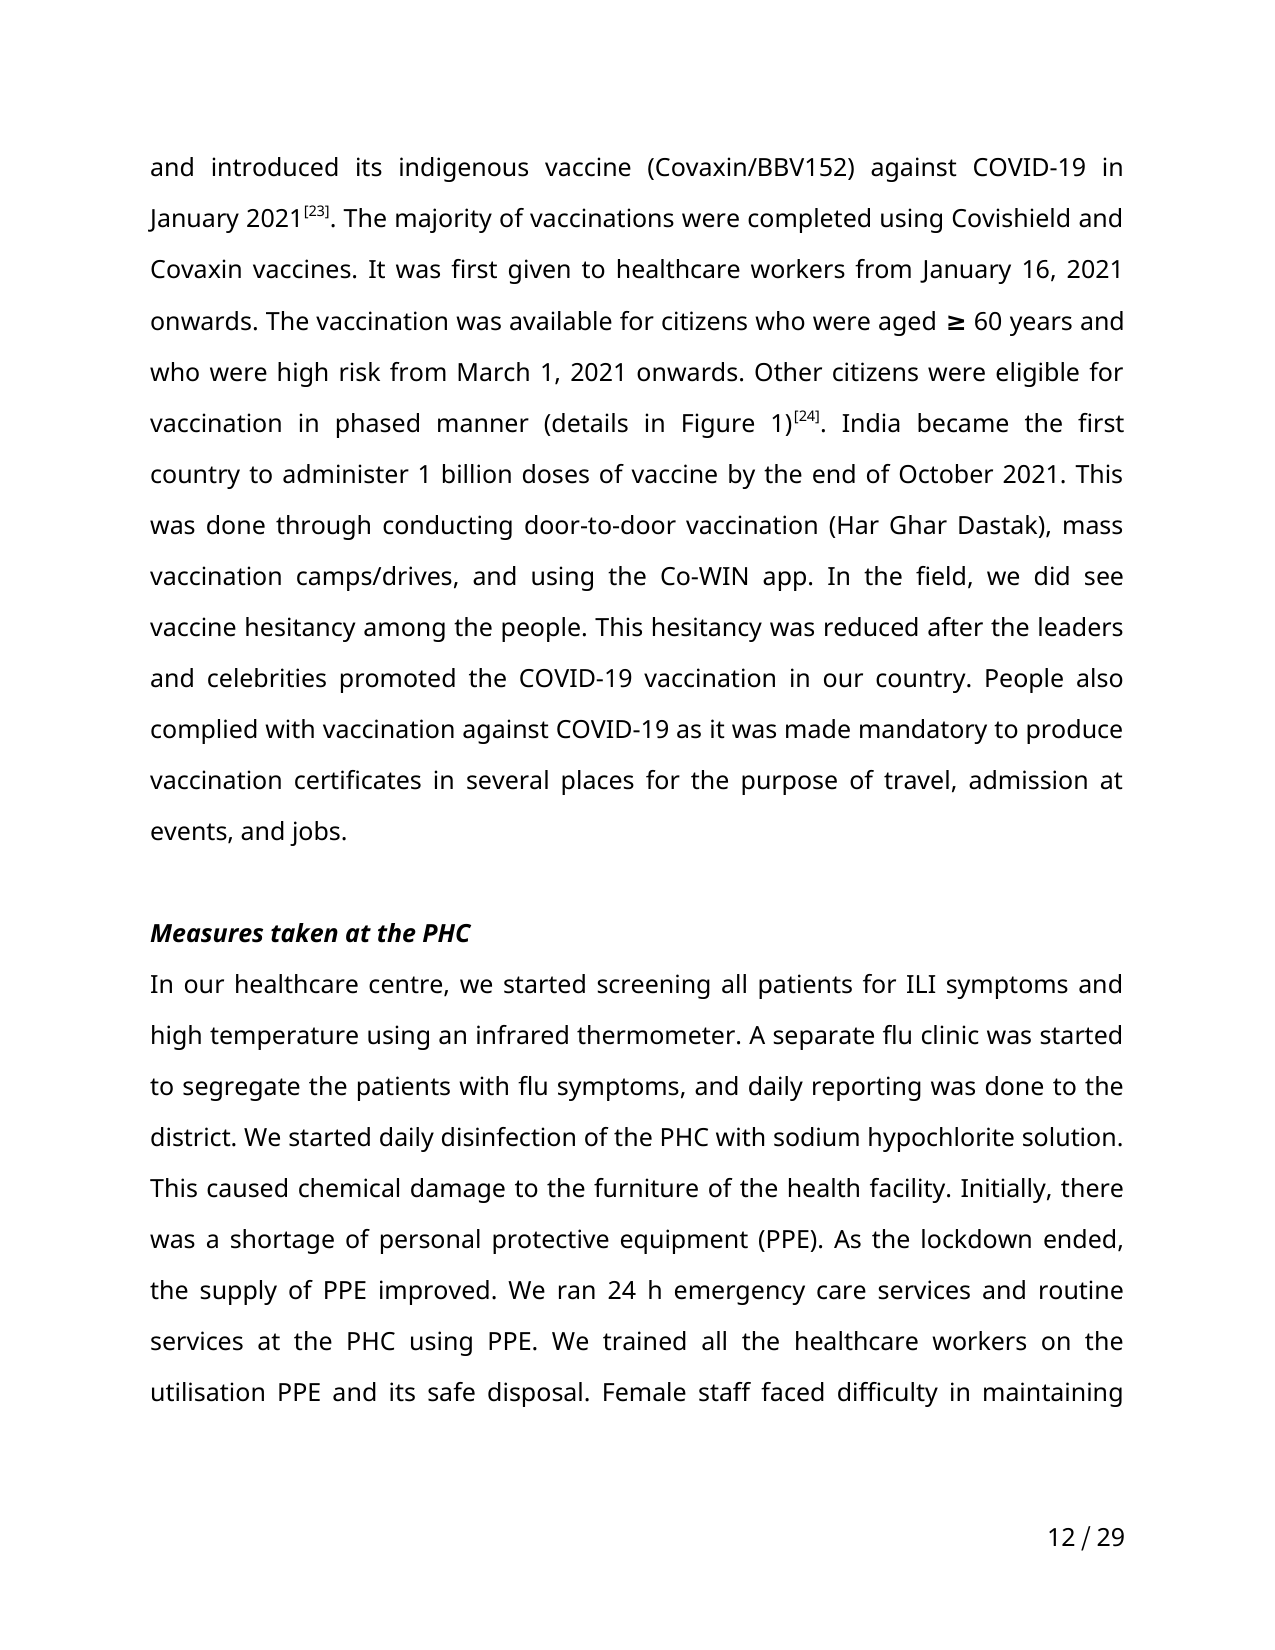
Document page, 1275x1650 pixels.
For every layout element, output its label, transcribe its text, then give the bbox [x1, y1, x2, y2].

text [150, 150, 1125, 848]
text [150, 967, 1125, 1409]
text Measures taken at the PHC [150, 916, 1125, 950]
